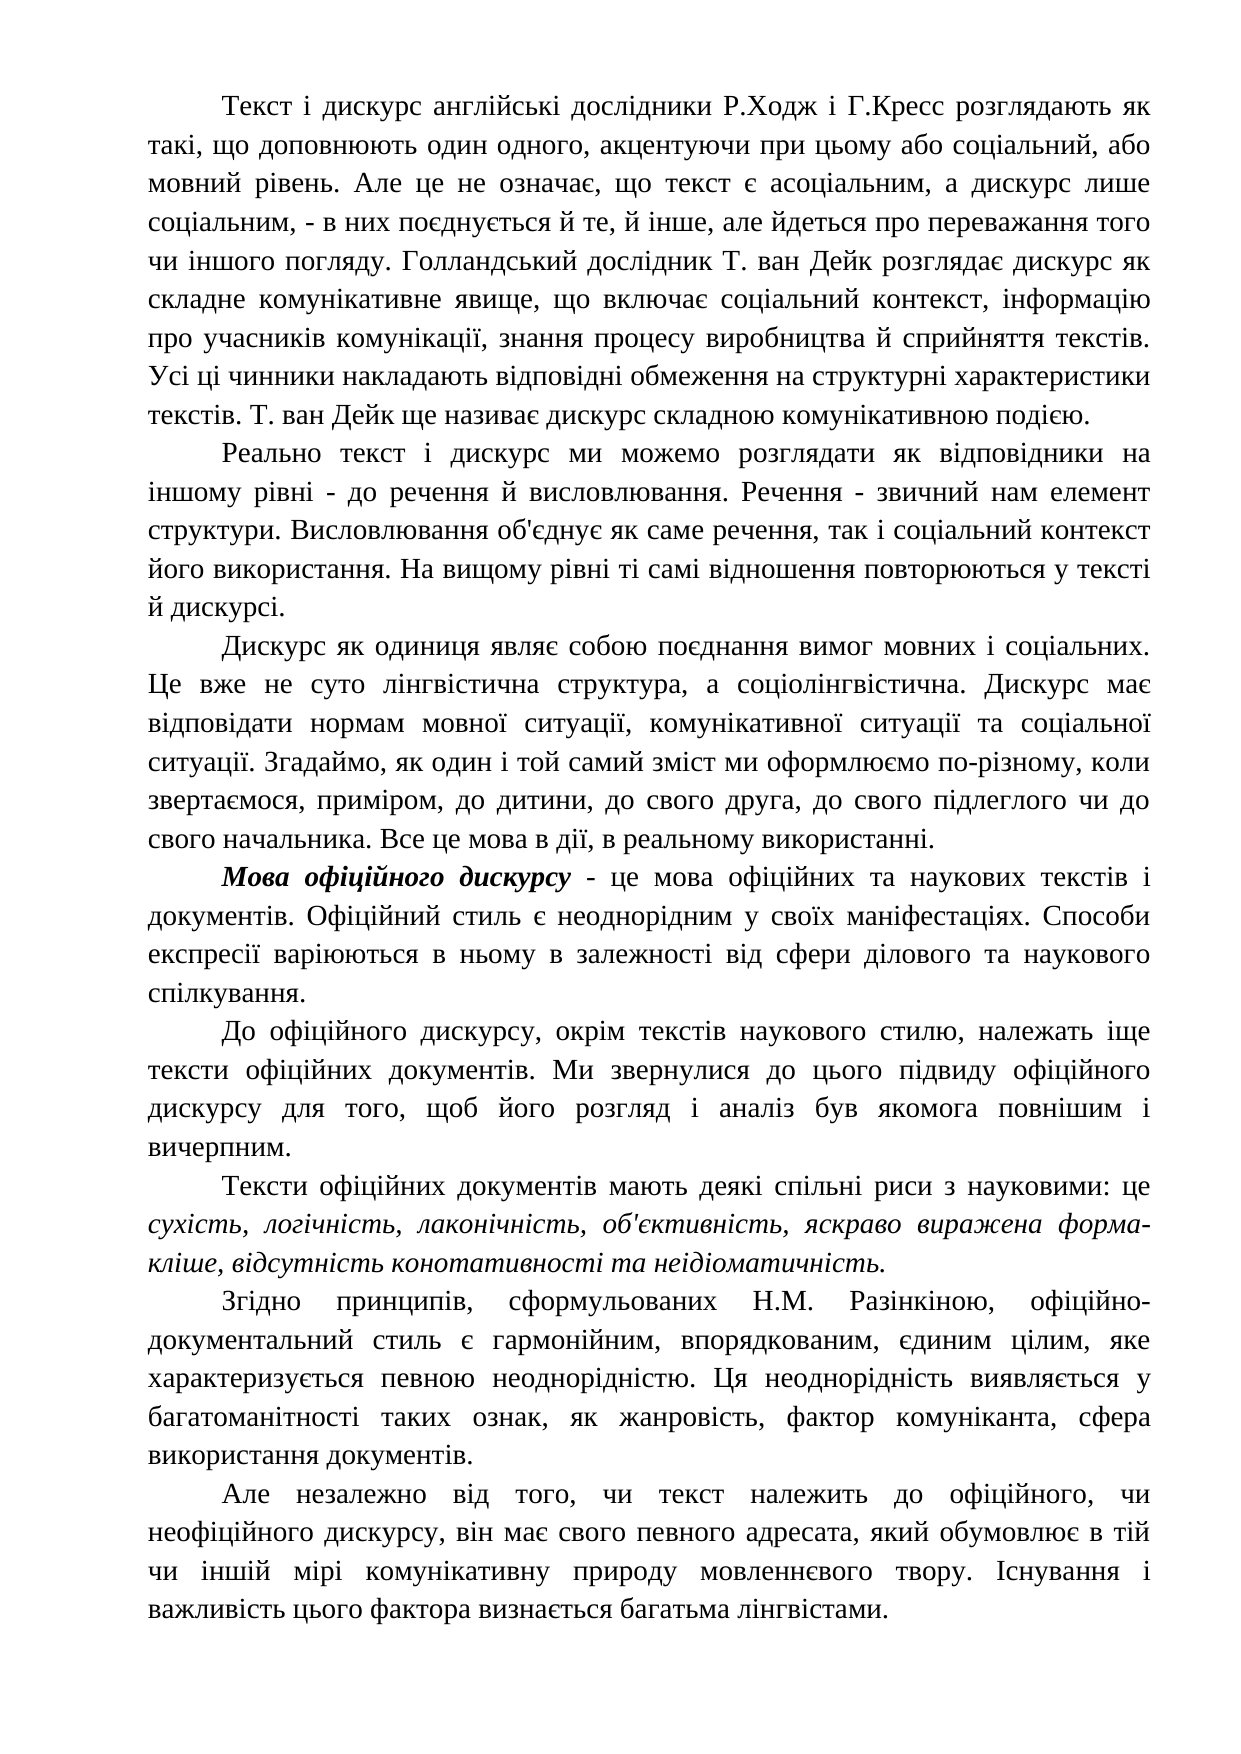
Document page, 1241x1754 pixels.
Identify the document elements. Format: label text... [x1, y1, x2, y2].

text Дискурс як одиниця являє собою поєднання вимог мовних і соціальних. Це вже не суто лінгвістична структура, а соціолінгвістична. Дискурс має відповідати нормам мовної ситуації, комунікативної ситуації та соціальної ситуації. Згадаймо, як один і той самий зміст ми оформлюємо по-різному, коли звертаємося, приміром, до дитини, до свого друга, до свого підлеглого чи до свого начальника. Все це мова в дії, в реальному використанні. [148, 628, 1152, 854]
text Текст і дискурс англійські дослідники Р.Ходж і Г.Кресс розглядають як такі, що доповнюють один одного, акцентуючи при цьому або соціальний, або мовний рівень. Але це не означає, що текст є асоціальним, а дискурс лише соціальним, - в них поєднується й те, й інше, але йдеться про переважання того чи іншого погляду. Голландський дослідник Т. ван Дейк розглядає дискурс як складне комунікативне явище, що включає соціальний контекст, інформацію про учасників комунікації, знання процесу виробництва й сприйняття текстів. Усі ці чинники накладають відповідні обмеження на структурні характеристики текстів. Т. ван Дейк ще називає дискурс складною комунікативною подією. [148, 88, 1152, 430]
text Тексти офіційних документів мають деякі спільні риси з науковими: це сухість, логічність, лаконічність, об'єктивність, яскраво виражена форма-кліше, відсутність конотативності та неідіоматичність. [148, 1168, 1152, 1278]
text Мова офіційного дискурсу - це мова офіційних та наукових текстів і документів. Офіційний стиль є неоднорідним у своїх маніфестаціях. Способи експресії варіюються в ньому в залежності від сфери ділового та наукового спілкування. [148, 859, 1152, 1008]
text Згідно принципів, сформульованих Н.М. Разінкіною, офіційно-документальний стиль є гармонійним, впорядкованим, єдиним цілим, яке характеризується певною неоднорідністю. Ця неоднорідність виявляється у багатоманітності таких ознак, як жанровість, фактор комуніканта, сфера використання документів. [148, 1283, 1152, 1471]
text Але незалежно від того, чи текст належить до офіційного, чи неофіційного дискурсу, він має свого певного адресата, який обумовлює в тій чи іншій мірі комунікативну природу мовленнєвого твору. Існування і важливість цього фактора визнається багатьма лінгвістами. [148, 1476, 1152, 1625]
text До офіційного дискурсу, окрім текстів наукового стилю, належать іще тексти офіційних документів. Ми звернулися до цього підвиду офіційного дискурсу для того, щоб його розгляд і аналіз був якомога повнішим і вичерпним. [148, 1013, 1152, 1163]
text Реально текст і дискурс ми можемо розглядати як відповідники на іншому рівні - до речення й висловлювання. Речення - звичний нам елемент структури. Висловлювання об'єднує як саме речення, так і соціальний контекст його використання. На вищому рівні ті самі відношення повторюються у тексті й дискурсі. [148, 435, 1152, 623]
